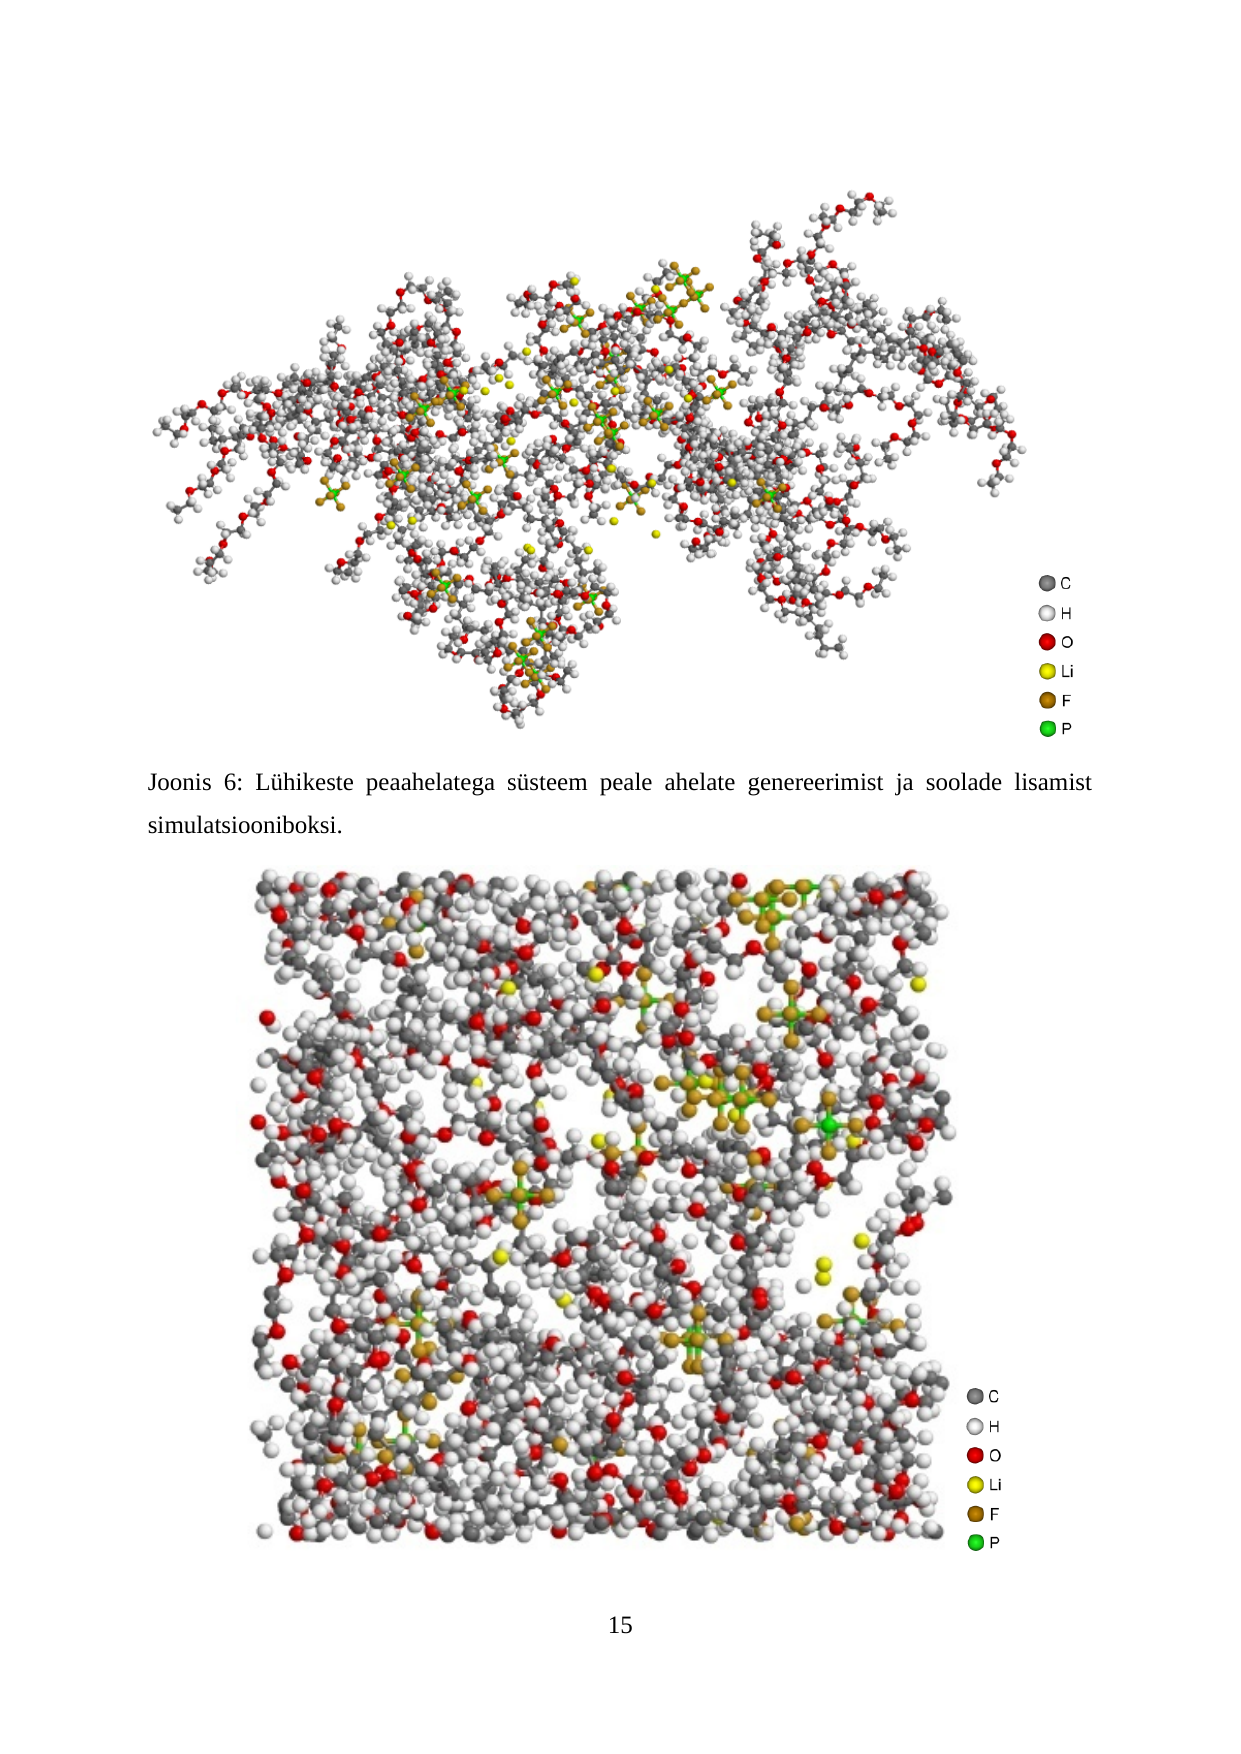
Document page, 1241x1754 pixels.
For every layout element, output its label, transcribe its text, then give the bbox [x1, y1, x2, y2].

picture [235, 865, 1005, 1554]
picture [147, 173, 1077, 740]
text Joonis 6: Lühikeste peaahelatega süsteem peale ahelate genereerimist ja soolade lisamist simulatsiooniboksi. [148, 767, 1093, 838]
